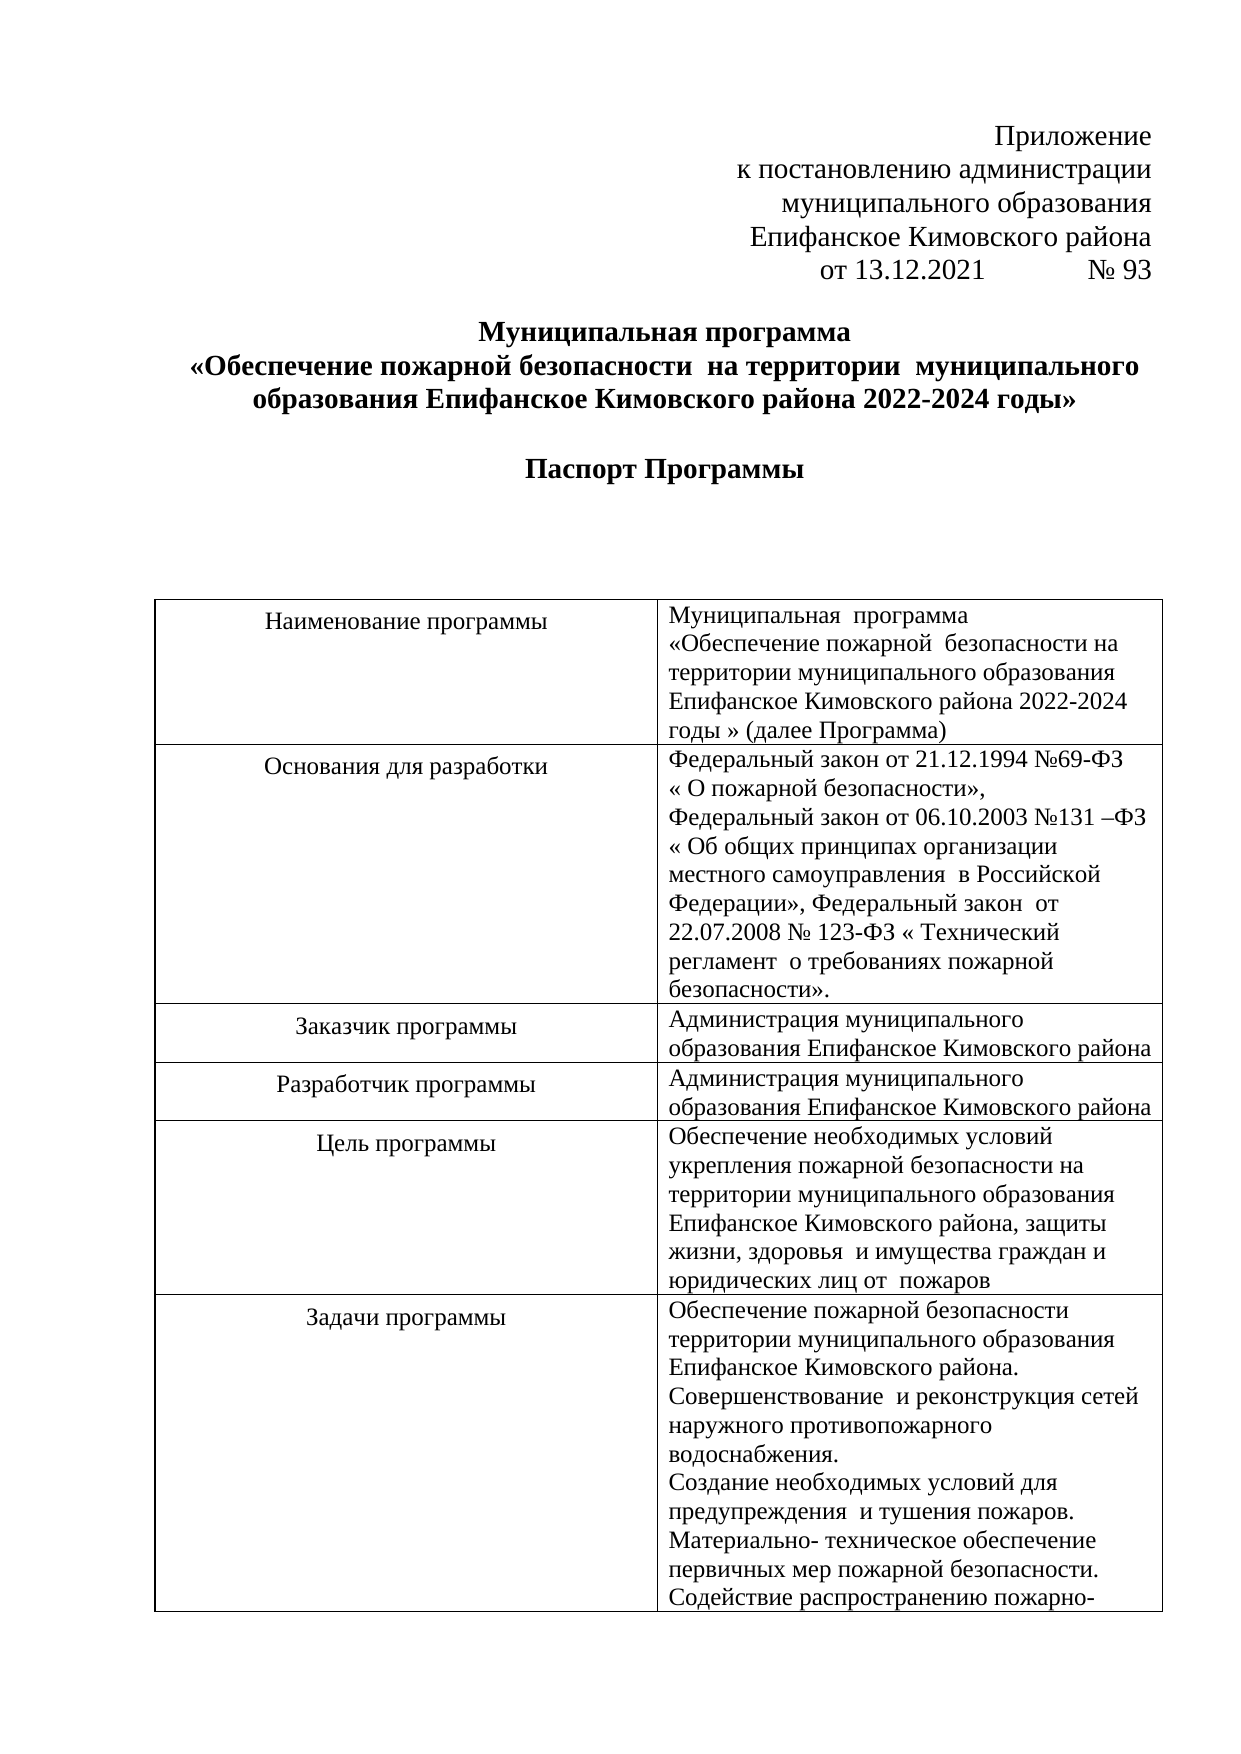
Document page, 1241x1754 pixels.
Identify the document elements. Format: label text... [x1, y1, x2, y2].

table_cell Федеральный закон от 21.12.1994 №69-ФЗ « О пожарной безопасности», Федеральный закон от 06.10.2003 №131 –ФЗ « Об общих принципах организации местного самоуправления в Российской Федерации», Федеральный закон от 22.07.2008 № 123-ФЗ « Технический регламент о требованиях пожарной безопасности». [658, 745, 1162, 1003]
table_cell Администрация муниципального образования Епифанское Кимовского района [658, 1004, 1162, 1062]
text Паспорт Программы [177, 449, 1152, 486]
table_header Муниципальная программа «Обеспечение пожарной безопасности на территории муниципального образования Епифанское Кимовского района 2022-2024 годы » (далее Программа) [658, 600, 1162, 743]
table_cell Задачи программы [156, 1295, 657, 1611]
text к постановлению администрации [586, 152, 1152, 185]
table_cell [658, 1295, 1162, 1611]
text Приложение [586, 118, 1152, 152]
text «Обеспечение пожарной безопасности на территории муниципального образования Епифанское Кимовского района 2022-2024 годы» [177, 348, 1152, 415]
table_cell Основания для разработки [156, 745, 657, 1003]
text от 13.12.2021 № 93 [586, 252, 1152, 286]
text Муниципальная программа [177, 314, 1152, 348]
table_cell Заказчик программы [156, 1004, 657, 1062]
table_cell Разработчик программы [156, 1063, 657, 1120]
table_cell Обеспечение необходимых условий укрепления пожарной безопасности на территории муниципального образования Епифанское Кимовского района, защиты жизни, здоровья и имущества граждан и юридических лиц от пожаров [658, 1121, 1162, 1294]
text Епифанское Кимовского района [586, 219, 1152, 252]
table_header Наименование программы [156, 600, 657, 743]
table_cell Цель программы [156, 1121, 657, 1294]
table_cell Администрация муниципального образования Епифанское Кимовского района [658, 1063, 1162, 1120]
text муниципального образования [586, 185, 1152, 219]
